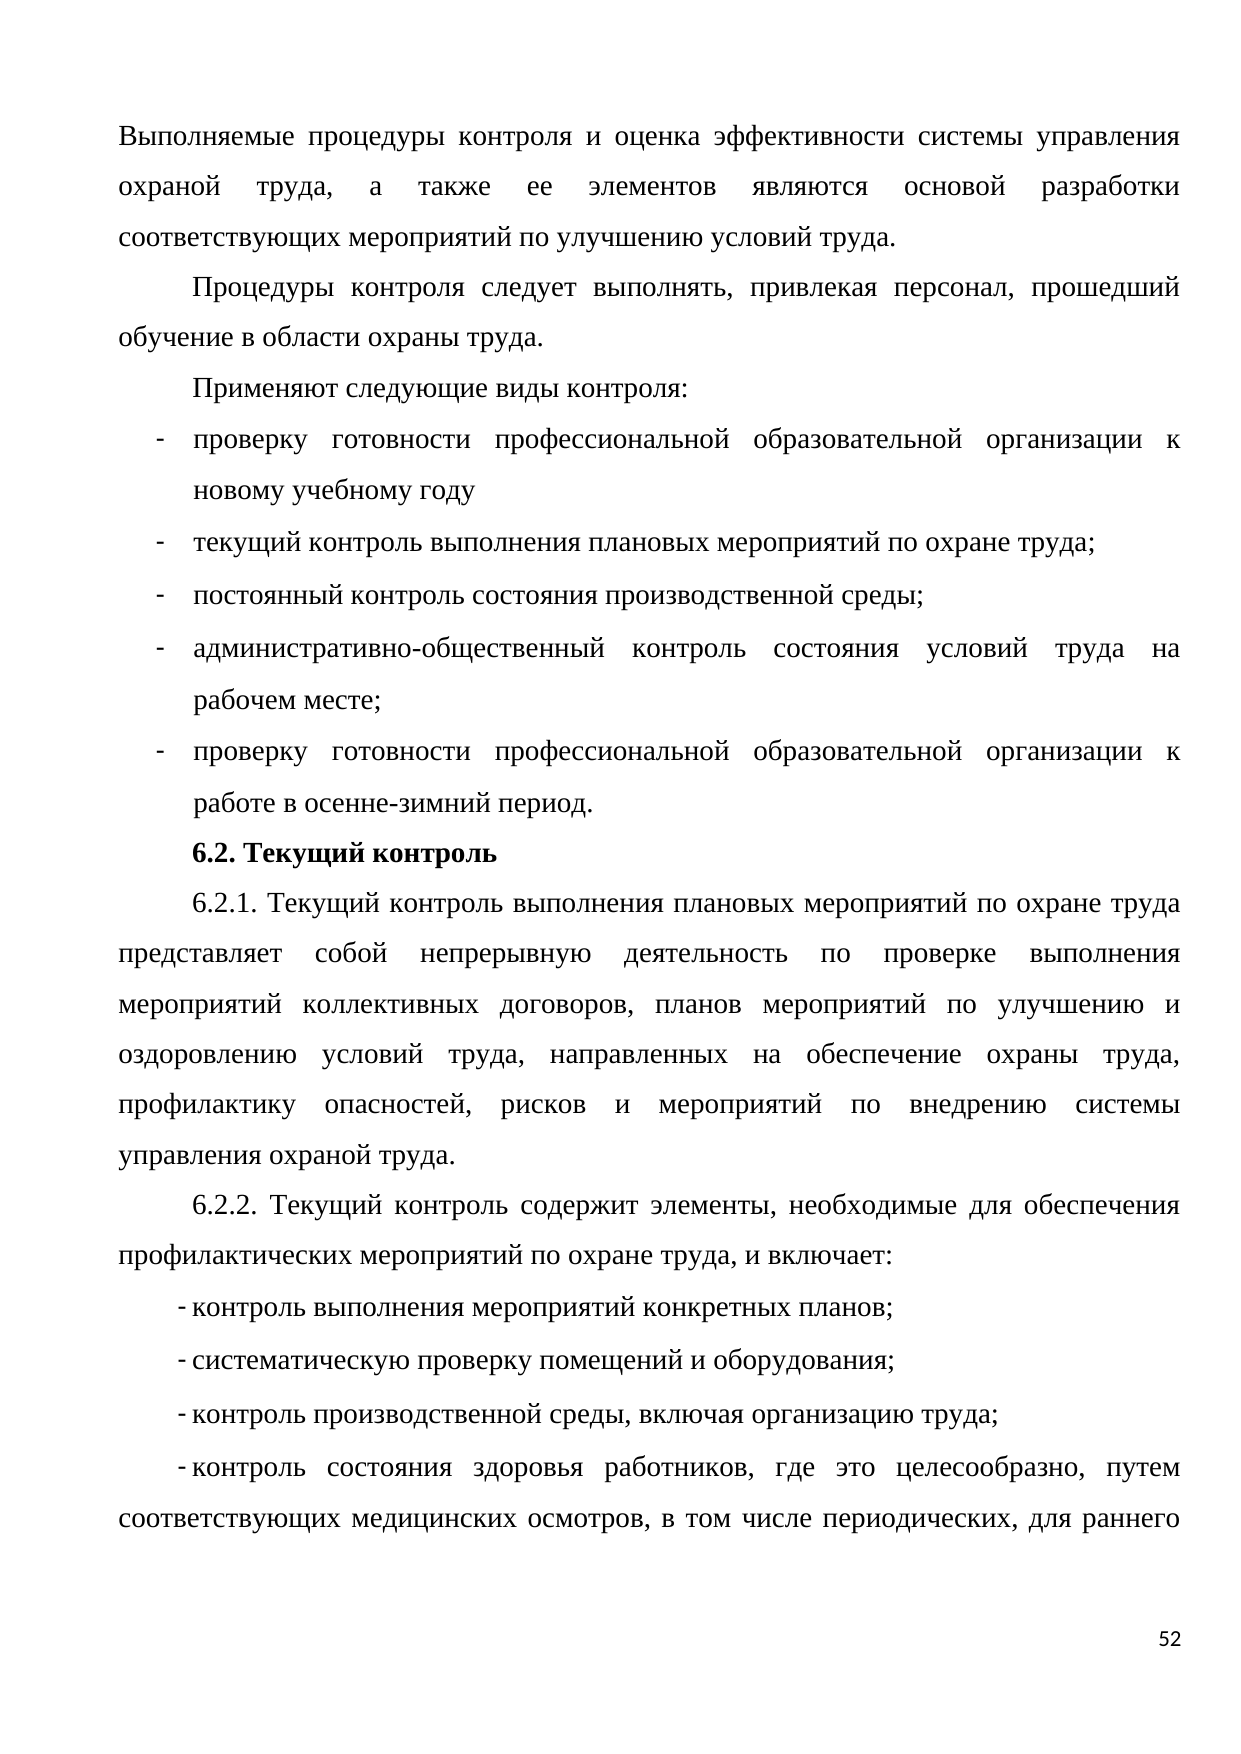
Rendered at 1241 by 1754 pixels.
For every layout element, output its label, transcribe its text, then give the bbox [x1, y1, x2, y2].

list текущий контроль выполнения плановых мероприятий по охране труда; [156, 523, 1181, 558]
list административно-общественный контроль состояния условий труда на рабочем месте; [156, 629, 1181, 716]
text 6.2.2. Текущий контроль содержит элементы, необходимые для обеспечения профилактических мероприятий по охране труда, и включает: [118, 1187, 1181, 1271]
text Процедуры контроля следует выполнять, привлекая персонал, прошедший обучение в области охраны труда. [118, 269, 1181, 353]
list контроль производственной среды, включая организацию труда; [118, 1395, 1181, 1430]
list постоянный контроль состояния производственной среды; [156, 576, 1181, 612]
list систематическую проверку помещений и оборудования; [118, 1341, 1181, 1377]
text Применяют следующие виды контроля: [118, 370, 1181, 403]
list проверку готовности профессиональной образовательной организации к новому учебному году [156, 420, 1181, 506]
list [118, 1448, 1181, 1534]
text 6.2.1. Текущий контроль выполнения плановых мероприятий по охране труда представляет собой непрерывную деятельность по проверке выполнения мероприятий коллективных договоров, планов мероприятий по улучшению и оздоровлению условий труда, направленных на обеспечение охраны труда, профилактику опасностей, рисков и мероприятий по внедрению системы управления охраной труда. [118, 885, 1181, 1170]
list проверку готовности профессиональной образовательной организации к работе в осенне-зимний период. [156, 732, 1181, 818]
text Выполняемые процедуры контроля и оценка эффективности системы управления охраной труда, а также ее элементов являются основой разработки соответствующих мероприятий по улучшению условий труда. [118, 118, 1181, 252]
list контроль выполнения мероприятий конкретных планов; [118, 1288, 1181, 1323]
text 6.2. Текущий контроль [118, 835, 1181, 868]
